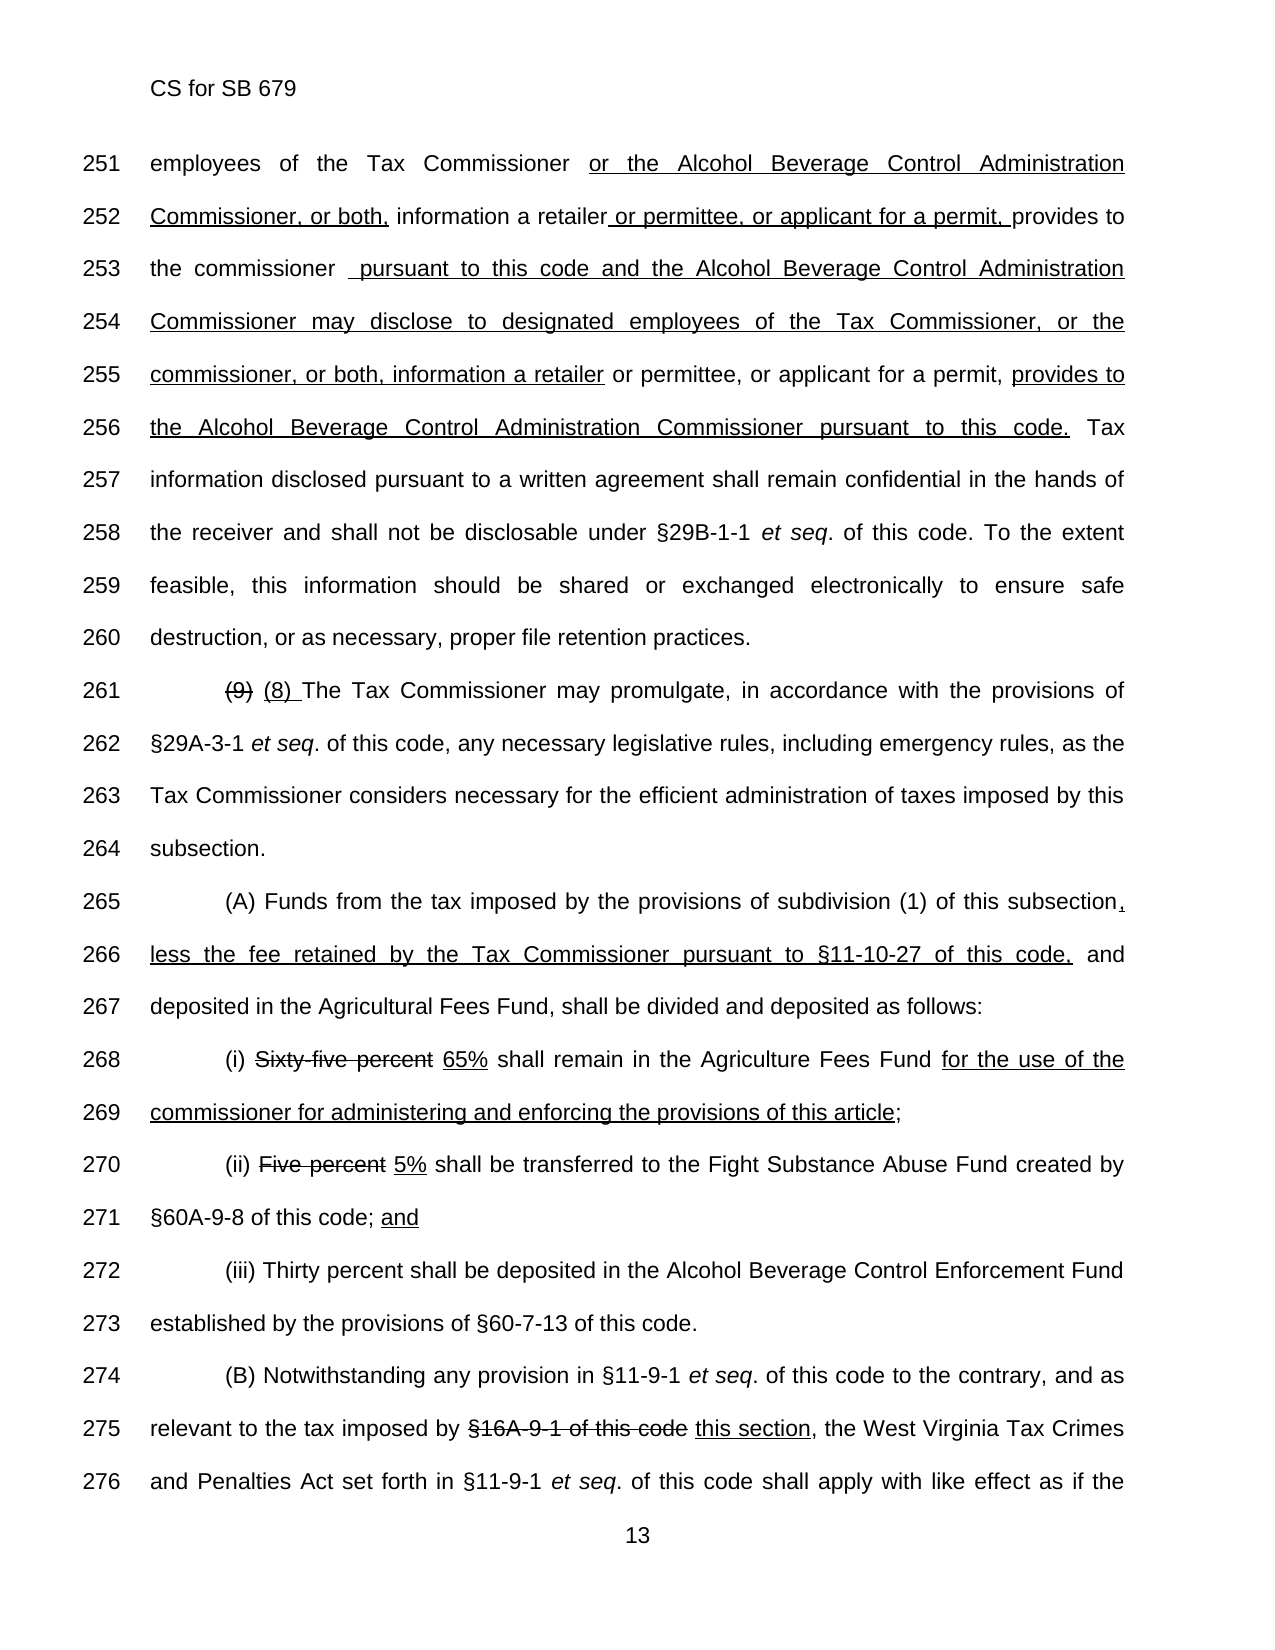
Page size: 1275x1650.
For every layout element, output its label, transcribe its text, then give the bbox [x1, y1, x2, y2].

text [150, 1362, 1125, 1494]
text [150, 150, 1125, 331]
text (i) Sixty-five percent 65% shall remain in the Agriculture Fees Fund for the use of the commissioner for administering and enforcing the provisions of this article; [150, 1046, 1125, 1125]
text (iii) Thirty percent shall be deposited in the Alcohol Beverage Control Enforcement Fund established by the provisions of §60-7-13 of this code. [150, 1257, 1125, 1336]
text (A) Funds from the tax imposed by the provisions of subdivision (1) of this subsection, less the fee retained by the Tax Commissioner pursuant to §11-10-27 of this code, and deposited in the Agricultural Fees Fund, shall be divided and deposited as follows: [150, 888, 1125, 1020]
text (ii) Five percent 5% shall be transferred to the Fight Substance Abuse Fund created by §60A-9-8 of this code; and [150, 1151, 1125, 1231]
text (9) (8) The Tax Commissioner may promulgate, in accordance with the provisions of §29A-3-1 et seq. of this code, any necessary legislative rules, including emergency rules, as the Tax Commissioner considers necessary for the efficient administration of taxes imposed by this subsection. [150, 677, 1125, 862]
